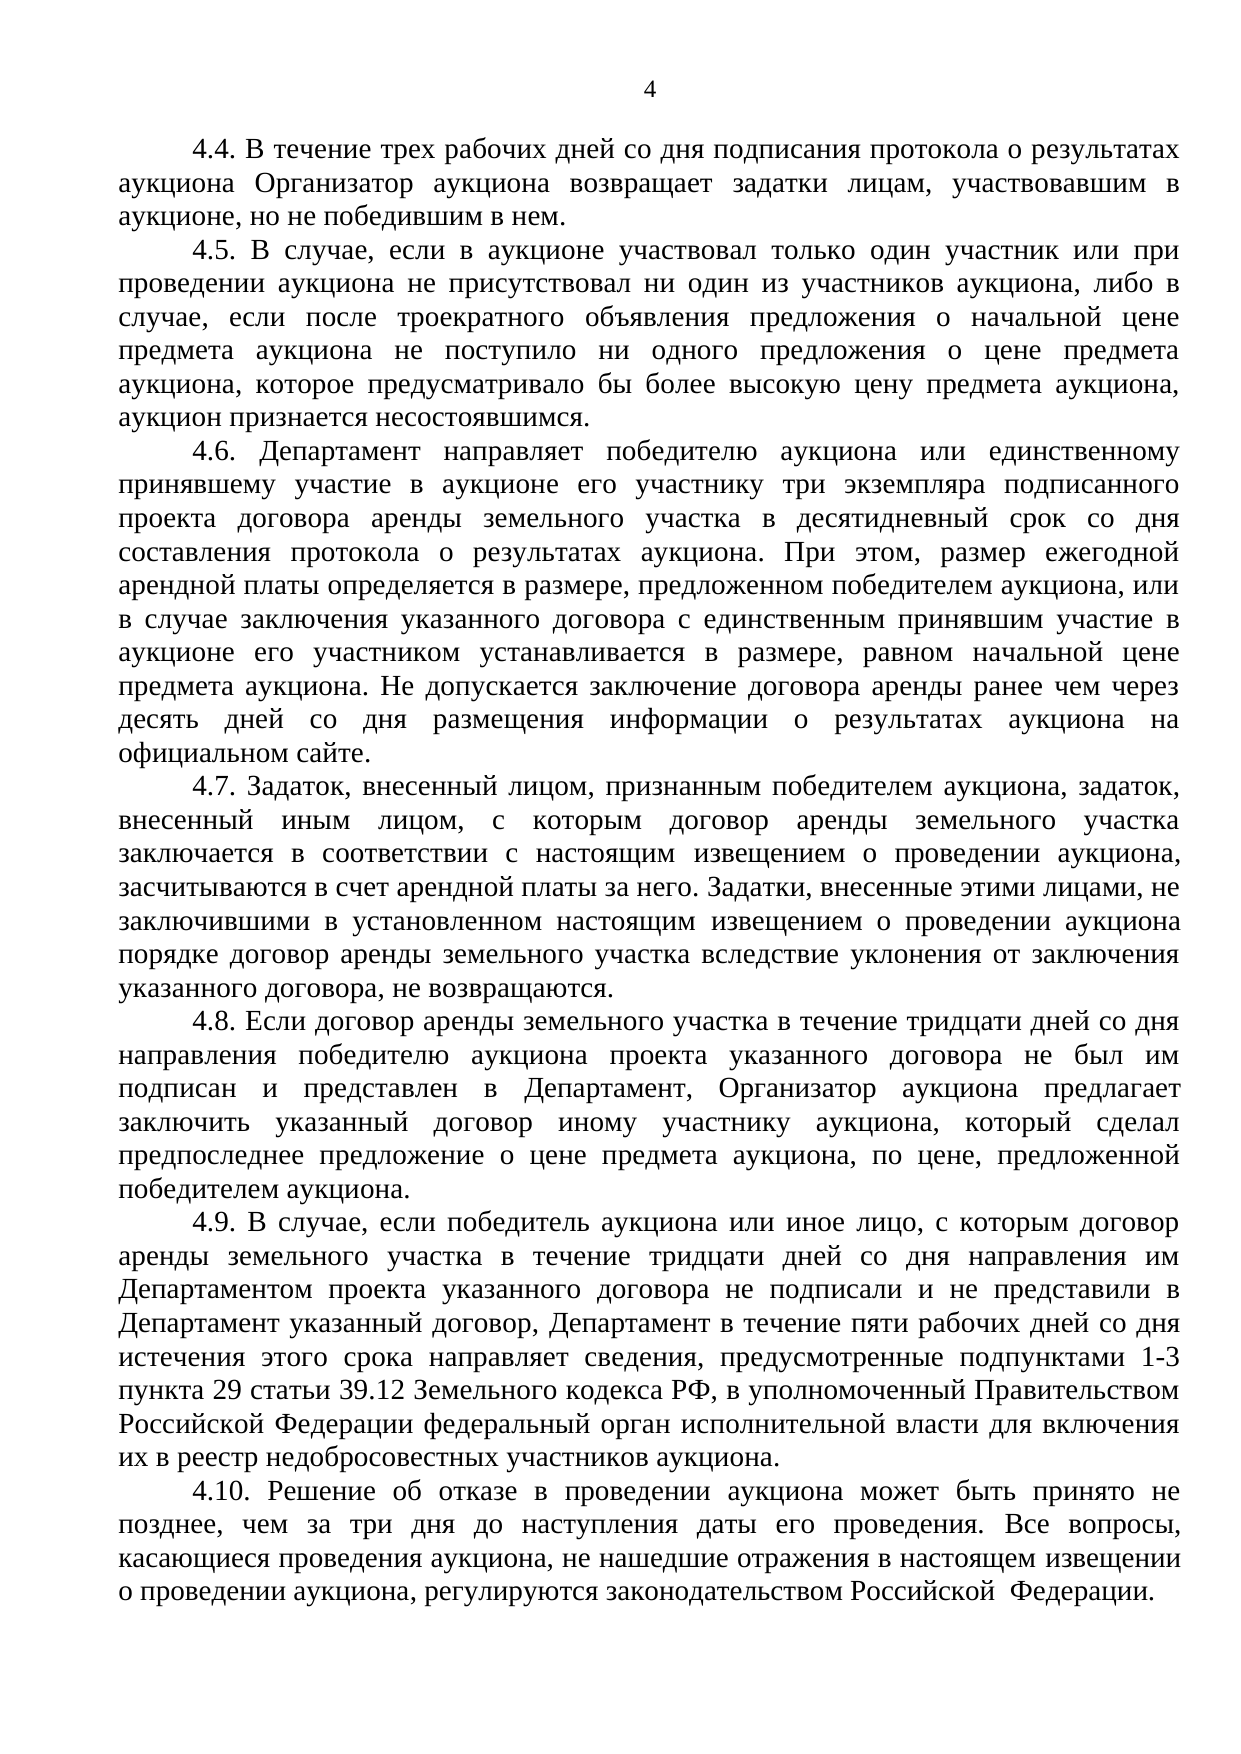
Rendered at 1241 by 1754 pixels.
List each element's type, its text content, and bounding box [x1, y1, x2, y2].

text 4.8. Если договор аренды земельного участка в течение тридцати дней со дня направления победителю аукциона проекта указанного договора не был им подписан и представлен в Департамент, Организатор аукциона предлагает заключить указанный договор иному участнику аукциона, который сделал предпоследнее предложение о цене предмета аукциона, по цене, предложенной победителем аукциона. [118, 1003, 1181, 1204]
text 4.9. В случае, если победитель аукциона или иное лицо, с которым договор аренды земельного участка в течение тридцати дней со дня направления им Департаментом проекта указанного договора не подписали и не представили в Департамент указанный договор, Департамент в течение пяти рабочих дней со дня истечения этого срока направляет сведения, предусмотренные подпунктами 1-3 пункта 29 статьи 39.12 Земельного кодекса РФ, в уполномоченный Правительством Российской Федерации федеральный орган исполнительной власти для включения их в реестр недобросовестных участников аукциона. [118, 1204, 1181, 1473]
text 4.10. Решение об отказе в проведении аукциона может быть принято не позднее, чем за три дня до наступления даты его проведения. Все вопросы, касающиеся проведения аукциона, не нашедшие отражения в настоящем извещении о проведении аукциона, регулируются законодательством Российской Федерации. [118, 1473, 1181, 1607]
text 4.5. В случае, если в аукционе участвовал только один участник или при проведении аукциона не присутствовал ни один из участников аукциона, либо в случае, если после троекратного объявления предложения о начальной цене предмета аукциона не поступило ни одного предложения о цене предмета аукциона, которое предусматривало бы более высокую цену предмета аукциона, аукцион признается несостоявшимся. [118, 232, 1181, 433]
text 4.6. Департамент направляет победителю аукциона или единственному принявшему участие в аукционе его участнику три экземпляра подписанного проекта договора аренды земельного участка в десятидневный срок со дня составления протокола о результатах аукциона. При этом, размер ежегодной арендной платы определяется в размере, предложенном победителем аукциона, или в случае заключения указанного договора с единственным принявшим участие в аукционе его участником устанавливается в размере, равном начальной цене предмета аукциона. Не допускается заключение договора аренды ранее чем через десять дней со дня размещения информации о результатах аукциона на официальном сайте. [118, 433, 1181, 768]
text 4.7. Задаток, внесенный лицом, признанным победителем аукциона, задаток, внесенный иным лицом, с которым договор аренды земельного участка заключается в соответствии с настоящим извещением о проведении аукциона, засчитываются в счет арендной платы за него. Задатки, внесенные этими лицами, не заключившими в установленном настоящим извещением о проведении аукциона порядке договор аренды земельного участка вследствие уклонения от заключения указанного договора, не возвращаются. [118, 768, 1181, 1003]
text 4.4. В течение трех рабочих дней со дня подписания протокола о результатах аукциона Организатор аукциона возвращает задатки лицам, участвовавшим в аукционе, но не победившим в нем. [118, 131, 1181, 232]
